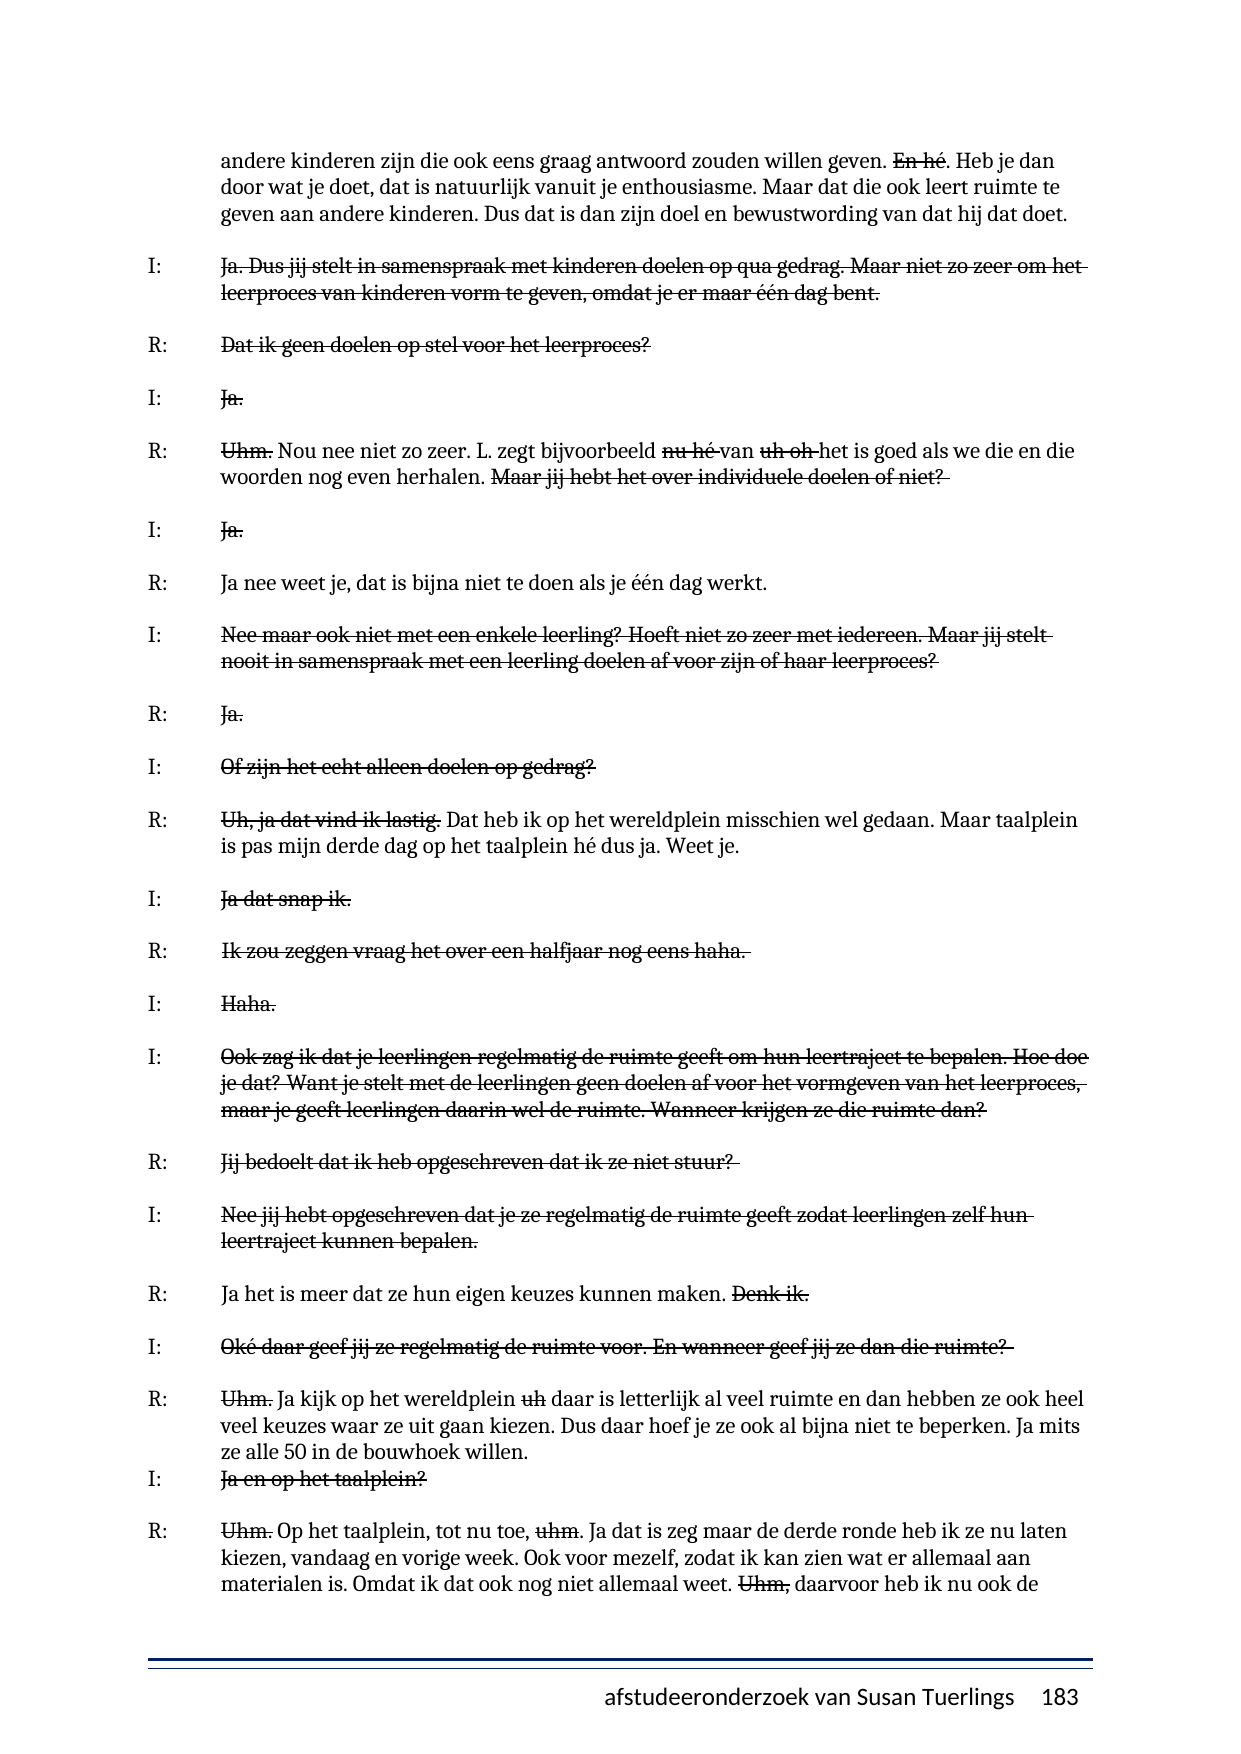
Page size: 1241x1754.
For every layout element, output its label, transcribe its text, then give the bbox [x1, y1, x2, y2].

text R: Ja het is meer dat ze hun eigen keuzes kunnen maken. Denk ik. [148, 1281, 1093, 1307]
text R: Uhm. Nou nee niet zo zeer. L. zegt bijvoorbeeld nu hé van uh oh het is goed als we die en die woorden nog even herhalen. Maar jij hebt het over individuele doelen of niet? [148, 437, 1093, 490]
text I: Ja. [148, 517, 1093, 543]
text I: Haha. [148, 991, 1093, 1017]
text I: Ja. Dus jij stelt in samenspraak met kinderen doelen op qua gedrag. Maar niet zo zeer om het leerproces van kinderen vorm te geven, omdat je er maar één dag bent. [148, 253, 1093, 306]
text I: Ook zag ik dat je leerlingen regelmatig de ruimte geeft om hun leertraject te bepalen. Hoe doe je dat? Want je stelt met de leerlingen geen doelen af voor het vormgeven van het leerproces, maar je geeft leerlingen daarin wel de ruimte. Wanneer krijgen ze die ruimte dan? [148, 1044, 1093, 1123]
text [148, 1518, 1093, 1597]
text R: Dat ik geen doelen op stel voor het leerproces? [148, 332, 1093, 358]
text R: Jij bedoelt dat ik heb opgeschreven dat ik ze niet stuur? [148, 1149, 1093, 1175]
text R: Uh, ja dat vind ik lastig. Dat heb ik op het wereldplein misschien wel gedaan. Maar taalplein is pas mijn derde dag op het taalplein hé dus ja. Weet je. [148, 806, 1093, 859]
text I: Ja. [148, 385, 1093, 411]
text I: Oké daar geef jij ze regelmatig de ruimte voor. En wanneer geef jij ze dan die ruimte? [148, 1333, 1093, 1360]
text I: Ja dat snap ik. [148, 886, 1093, 912]
text R: Ik zou zeggen vraag het over een halfjaar nog eens haha. [148, 938, 1093, 964]
text I: Ja en op het taalplein? [148, 1465, 1093, 1492]
text R: Ja. [148, 701, 1093, 727]
text R: Uhm. Ja kijk op het wereldplein uh daar is letterlijk al veel ruimte en dan hebben ze ook heel veel keuzes waar ze uit gaan kiezen. Dus daar hoef je ze ook al bijna niet te beperken. Ja mits ze alle 50 in de bouwhoek willen. [148, 1386, 1093, 1465]
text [148, 148, 1093, 227]
text I: Nee jij hebt opgeschreven dat je ze regelmatig de ruimte geeft zodat leerlingen zelf hun leertraject kunnen bepalen. [148, 1202, 1093, 1254]
text I: Of zijn het echt alleen doelen op gedrag? [148, 754, 1093, 780]
text R: Ja nee weet je, dat is bijna niet te doen als je één dag werkt. [148, 569, 1093, 596]
text I: Nee maar ook niet met een enkele leerling? Hoeft niet zo zeer met iedereen. Maar jij stelt nooit in samenspraak met een leerling doelen af voor zijn of haar leerproces? [148, 622, 1093, 675]
